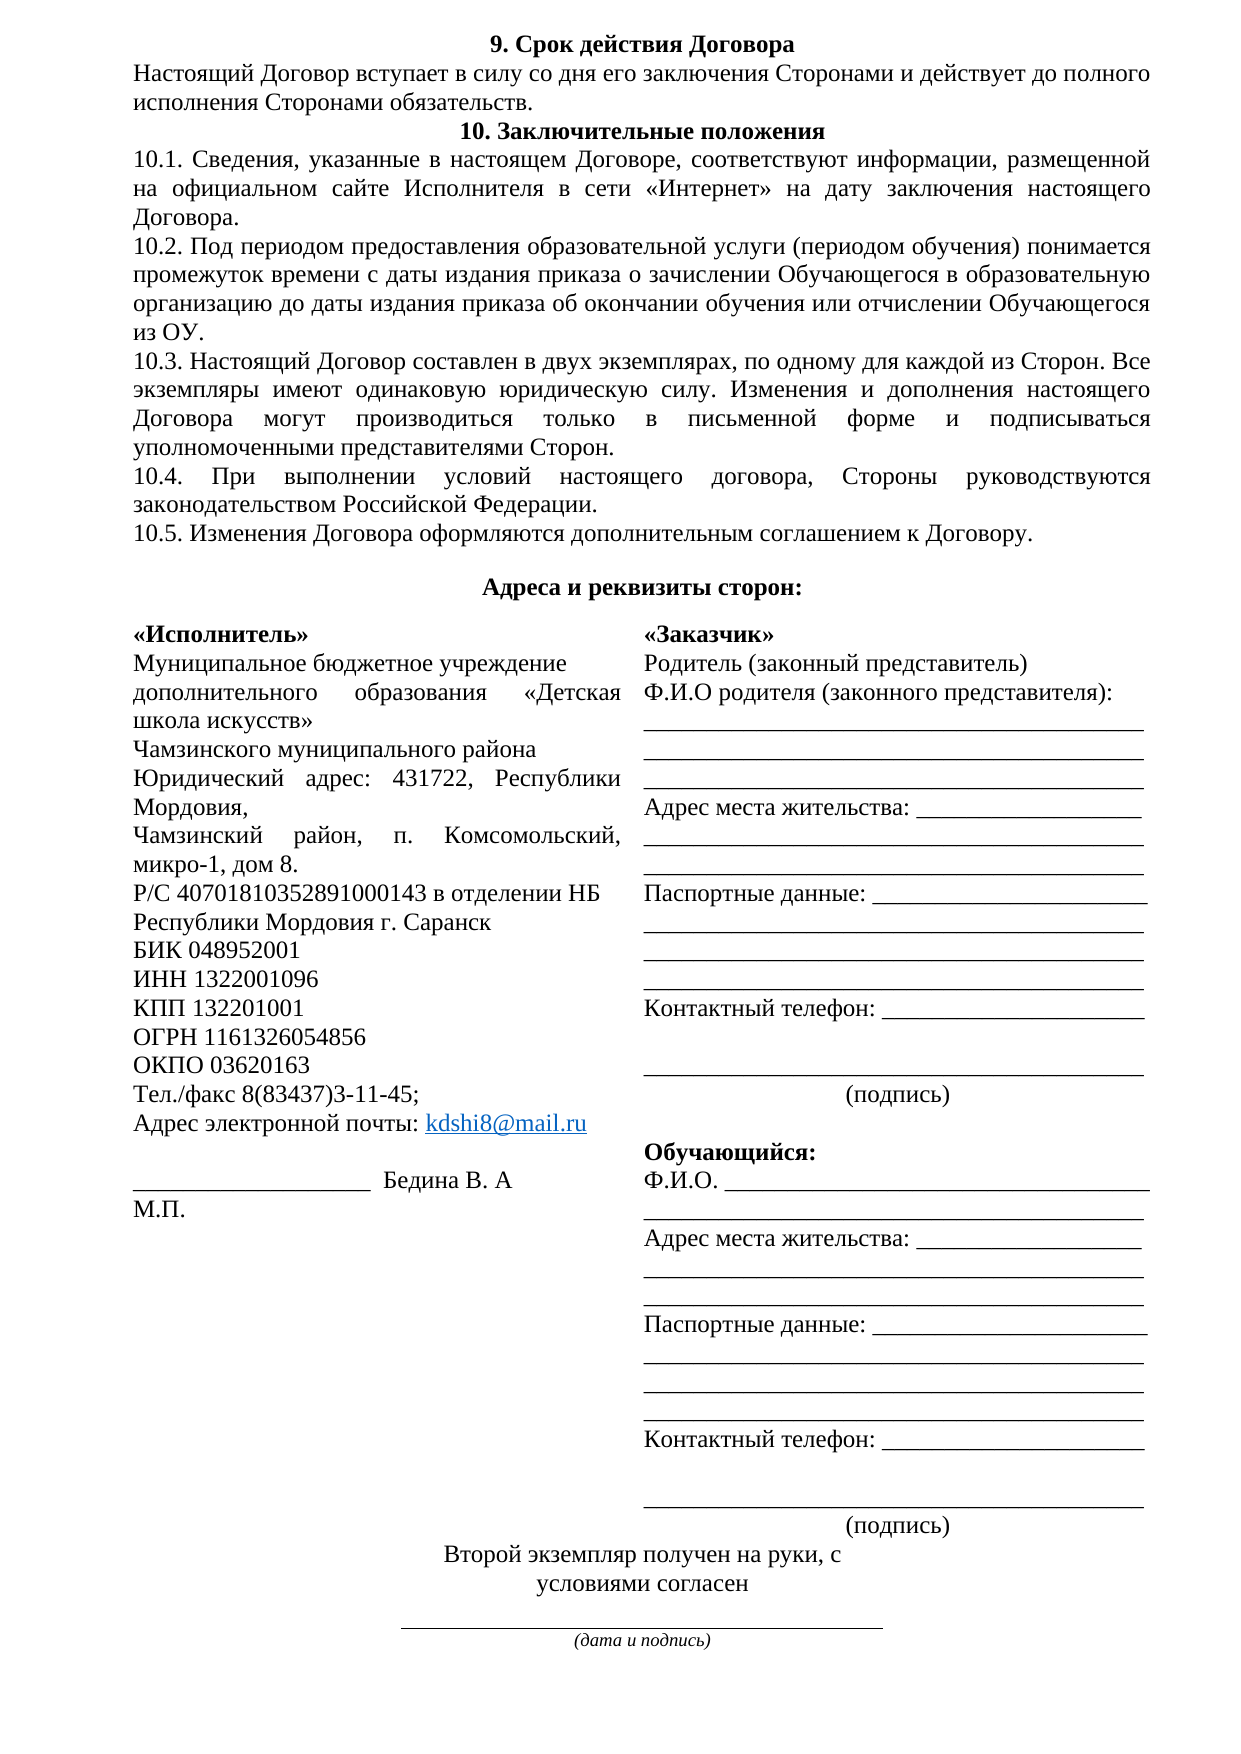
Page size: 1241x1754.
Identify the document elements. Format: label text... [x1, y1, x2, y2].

text 10. Заключительные положения [133, 116, 1152, 144]
table_cell (дата и подпись) [401, 1629, 883, 1675]
text Адреса и реквизиты сторон: [133, 572, 1152, 600]
text 10.4. При выполнении условий настоящего договора, Стороны руководствуются законодательством Российской Федерации. [133, 461, 1152, 518]
table_header «Заказчик» Родитель (законный представитель) Ф.И.О родителя (законного представителя): ________________________________________ ________________________________________ ________________________________________ Адрес места жительства: __________________ ________________________________________ ________________________________________ Паспортные данные: ______________________ ________________________________________ ________________________________________ ________________________________________ Контактный телефон: _____________________ ________________________________________ (подпись) Обучающийся: Ф.И.О. __________________________________ ________________________________________ Адрес места жительства: __________________ ________________________________________ ________________________________________ Паспортные данные: ______________________ ________________________________________ ________________________________________ ________________________________________ Контактный телефон: _____________________ ________________________________________ (подпись) [633, 619, 1163, 1539]
table_header Второй экземпляр получен на руки, с условиями согласен [401, 1539, 883, 1628]
text 10.1. Сведения, указанные в настоящем Договоре, соответствуют информации, размещенной на официальном сайте Исполнителя в сети «Интернет» на дату заключения настоящего Договора. [133, 144, 1152, 231]
text 10.2. Под периодом предоставления образовательной услуги (периодом обучения) понимается промежуток времени с даты издания приказа о зачислении Обучающегося в образовательную организацию до даты издания приказа об окончании обучения или отчислении Обучающегося из ОУ. [133, 231, 1152, 346]
text 10.3. Настоящий Договор составлен в двух экземплярах, по одному для каждой из Сторон. Все экземпляры имеют одинаковую юридическую силу. Изменения и дополнения настоящего Договора могут производиться только в письменной форме и подписываться уполномоченными представителями Сторон. [133, 346, 1152, 461]
table_header «Исполнитель» Муниципальное бюджетное учреждение дополнительного образования «Детская школа искусств» Чамзинского муниципального района Юридический адрес: 431722, Республики Мордовия, Чамзинский район, п. Комсомольский, микро-1, дом 8. Р/С 40701810352891000143 в отделении НБ Республики Мордовия г. Саранск БИК 048952001 ИНН 1322001096 КПП 132201001 ОГРН 1161326054856 ОКПО 03620163 Тел./факс 8(83437)3-11-45; Адрес электронной почты: kdshi8@mail.ru ___________________ Бедина В. А М.П. [122, 619, 632, 1539]
text 9. Срок действия Договора [133, 29, 1152, 58]
text 10.5. Изменения Договора оформляются дополнительным соглашением к Договору. [133, 518, 1152, 547]
text Настоящий Договор вступает в силу со дня его заключения Сторонами и действует до полного исполнения Сторонами обязательств. [133, 58, 1152, 116]
